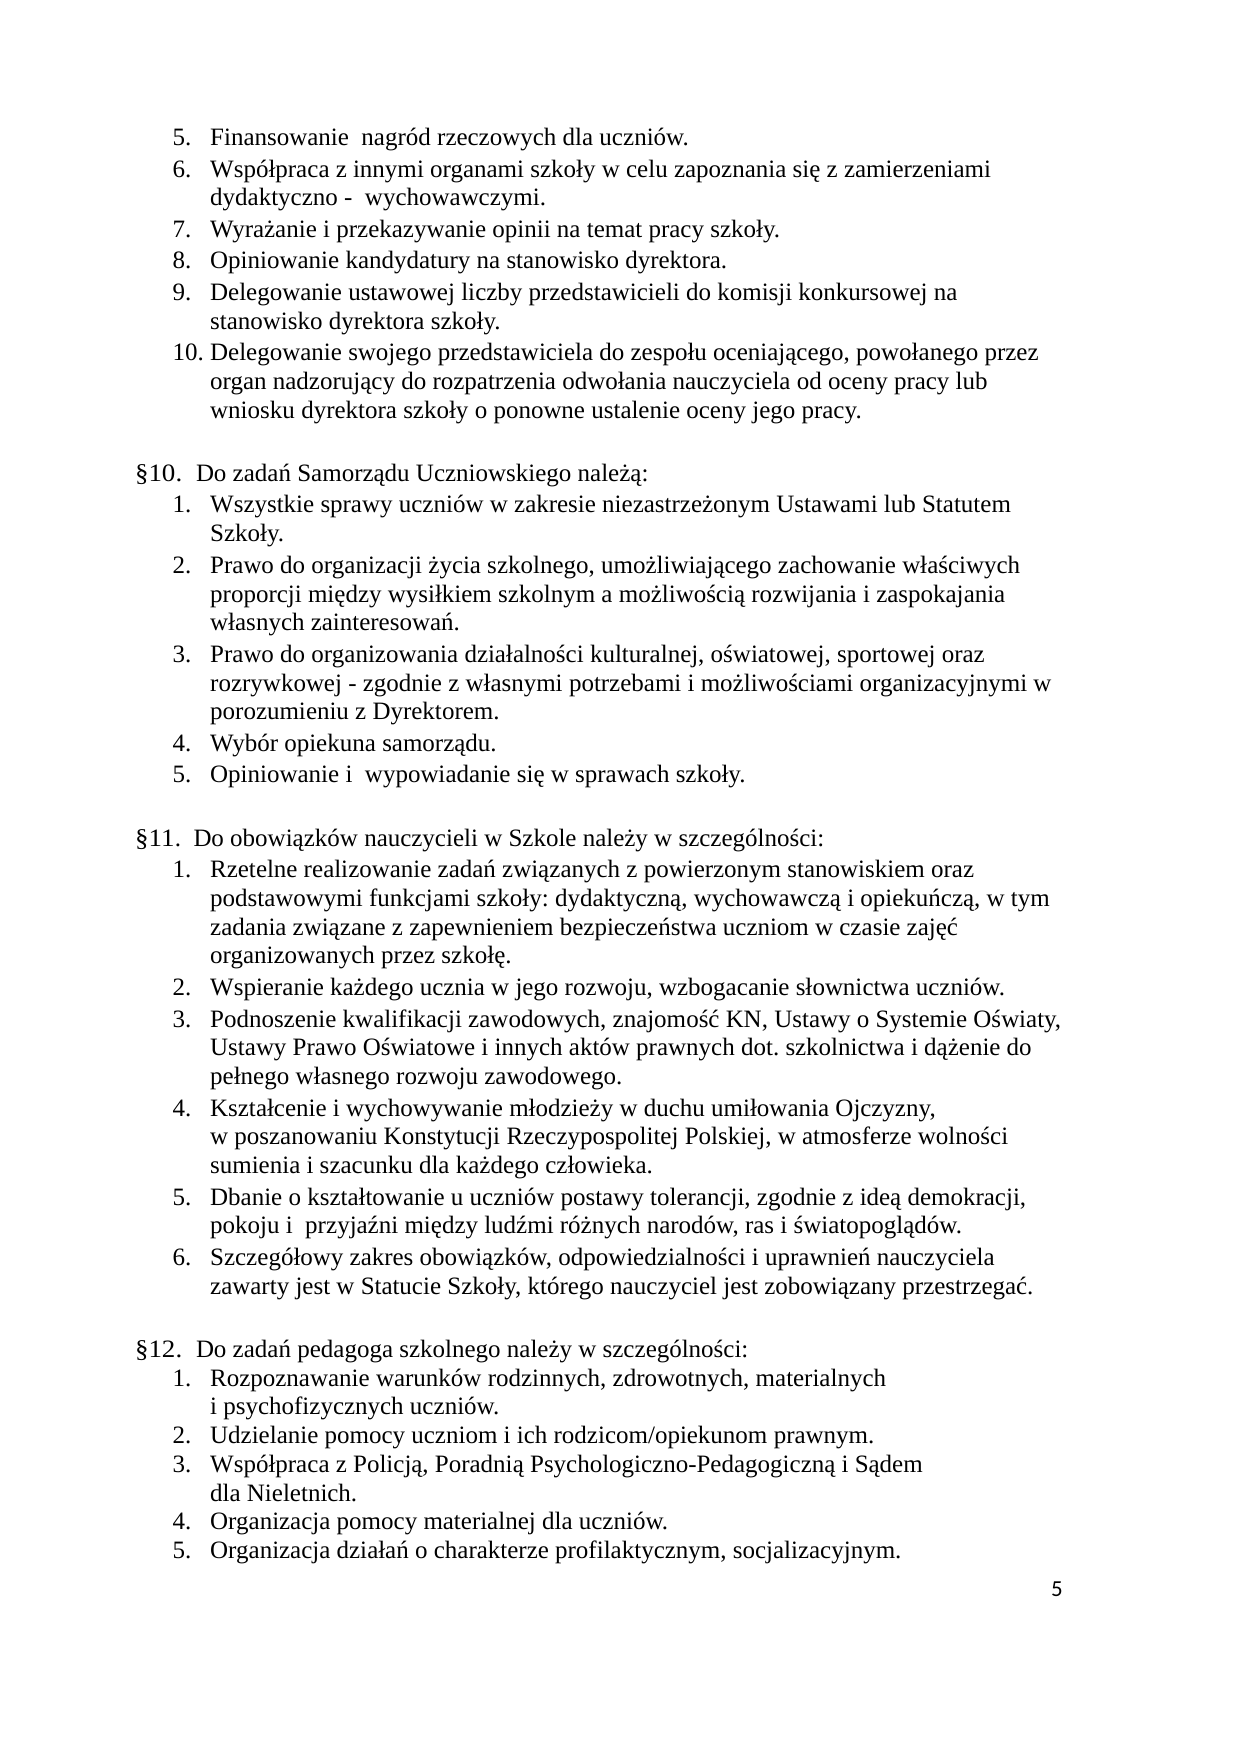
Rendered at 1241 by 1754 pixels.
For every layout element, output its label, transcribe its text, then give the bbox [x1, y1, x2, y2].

list Organizacja pomocy materialnej dla uczniów. [172, 1506, 1062, 1535]
list Dbanie o kształtowanie u uczniów postawy tolerancji, zgodnie z ideą demokracji, pokoju i przyjaźni między ludźmi różnych narodów, ras i światopoglądów. [172, 1182, 1062, 1239]
list Wyrażanie i przekazywanie opinii na temat pracy szkoły. [172, 214, 1062, 243]
list Kształcenie i wychowywanie młodzieży w duchu umiłowania Ojczyzny, w poszanowaniu Konstytucji Rzeczypospolitej Polskiej, w atmosferze wolności sumienia i szacunku dla każdego człowieka. [172, 1093, 1062, 1179]
list Delegowanie swojego przedstawiciela do zespołu oceniającego, powołanego przez organ nadzorujący do rozpatrzenia odwołania nauczyciela od oceny pracy lub wniosku dyrektora szkoły o ponowne ustalenie oceny jego pracy. [172, 337, 1062, 424]
text §12. Do zadań pedagoga szkolnego należy w szczególności: [135, 1334, 1062, 1363]
list Prawo do organizacji życia szkolnego, umożliwiającego zachowanie właściwych proporcji między wysiłkiem szkolnym a możliwością rozwijania i zaspokajania własnych zainteresowań. [172, 550, 1062, 636]
list Wspieranie każdego ucznia w jego rozwoju, wzbogacanie słownictwa uczniów. [172, 972, 1062, 1001]
list Organizacja działań o charakterze profilaktycznym, socjalizacyjnym. [172, 1535, 1062, 1564]
list Szczegółowy zakres obowiązków, odpowiedzialności i uprawnień nauczyciela zawarty jest w Statucie Szkoły, którego nauczyciel jest zobowiązany przestrzegać. [172, 1242, 1062, 1299]
list Współpraca z Policją, Poradnią Psychologiczno-Pedagogiczną i Sądem dla Nieletnich. [172, 1449, 1062, 1506]
list Udzielanie pomocy uczniom i ich rodzicom/opiekunom prawnym. [172, 1420, 1062, 1449]
list Opiniowanie kandydatury na stanowisko dyrektora. [172, 246, 1062, 274]
list Współpraca z innymi organami szkoły w celu zapoznania się z zamierzeniami dydaktyczno - wychowawczymi. [172, 154, 1062, 211]
list Finansowanie nagród rzeczowych dla uczniów. [172, 122, 1062, 151]
list Prawo do organizowania działalności kulturalnej, oświatowej, sportowej oraz rozrywkowej - zgodnie z własnymi potrzebami i możliwościami organizacyjnymi w porozumieniu z Dyrektorem. [172, 639, 1062, 725]
list Podnoszenie kwalifikacji zawodowych, znajomość KN, Ustawy o Systemie Oświaty, Ustawy Prawo Oświatowe i innych aktów prawnych dot. szkolnictwa i dążenie do pełnego własnego rozwoju zawodowego. [172, 1004, 1062, 1090]
list Rozpoznawanie warunków rodzinnych, zdrowotnych, materialnych i psychofizycznych uczniów. [172, 1363, 1062, 1420]
list Wybór opiekuna samorządu. [172, 728, 1062, 757]
text §11. Do obowiązków nauczycieli w Szkole należy w szczególności: [135, 823, 1062, 851]
list Opiniowanie i wypowiadanie się w sprawach szkoły. [172, 759, 1062, 788]
list Rzetelne realizowanie zadań związanych z powierzonym stanowiskiem oraz podstawowymi funkcjami szkoły: dydaktyczną, wychowawczą i opiekuńczą, w tym zadania związane z zapewnieniem bezpieczeństwa uczniom w czasie zajęć organizowanych przez szkołę. [172, 854, 1062, 969]
list Wszystkie sprawy uczniów w zakresie niezastrzeżonym Ustawami lub Statutem Szkoły. [172, 489, 1062, 547]
text §10. Do zadań Samorządu Uczniowskiego należą: [135, 458, 1062, 487]
list Delegowanie ustawowej liczby przedstawicieli do komisji konkursowej na stanowisko dyrektora szkoły. [172, 277, 1062, 334]
